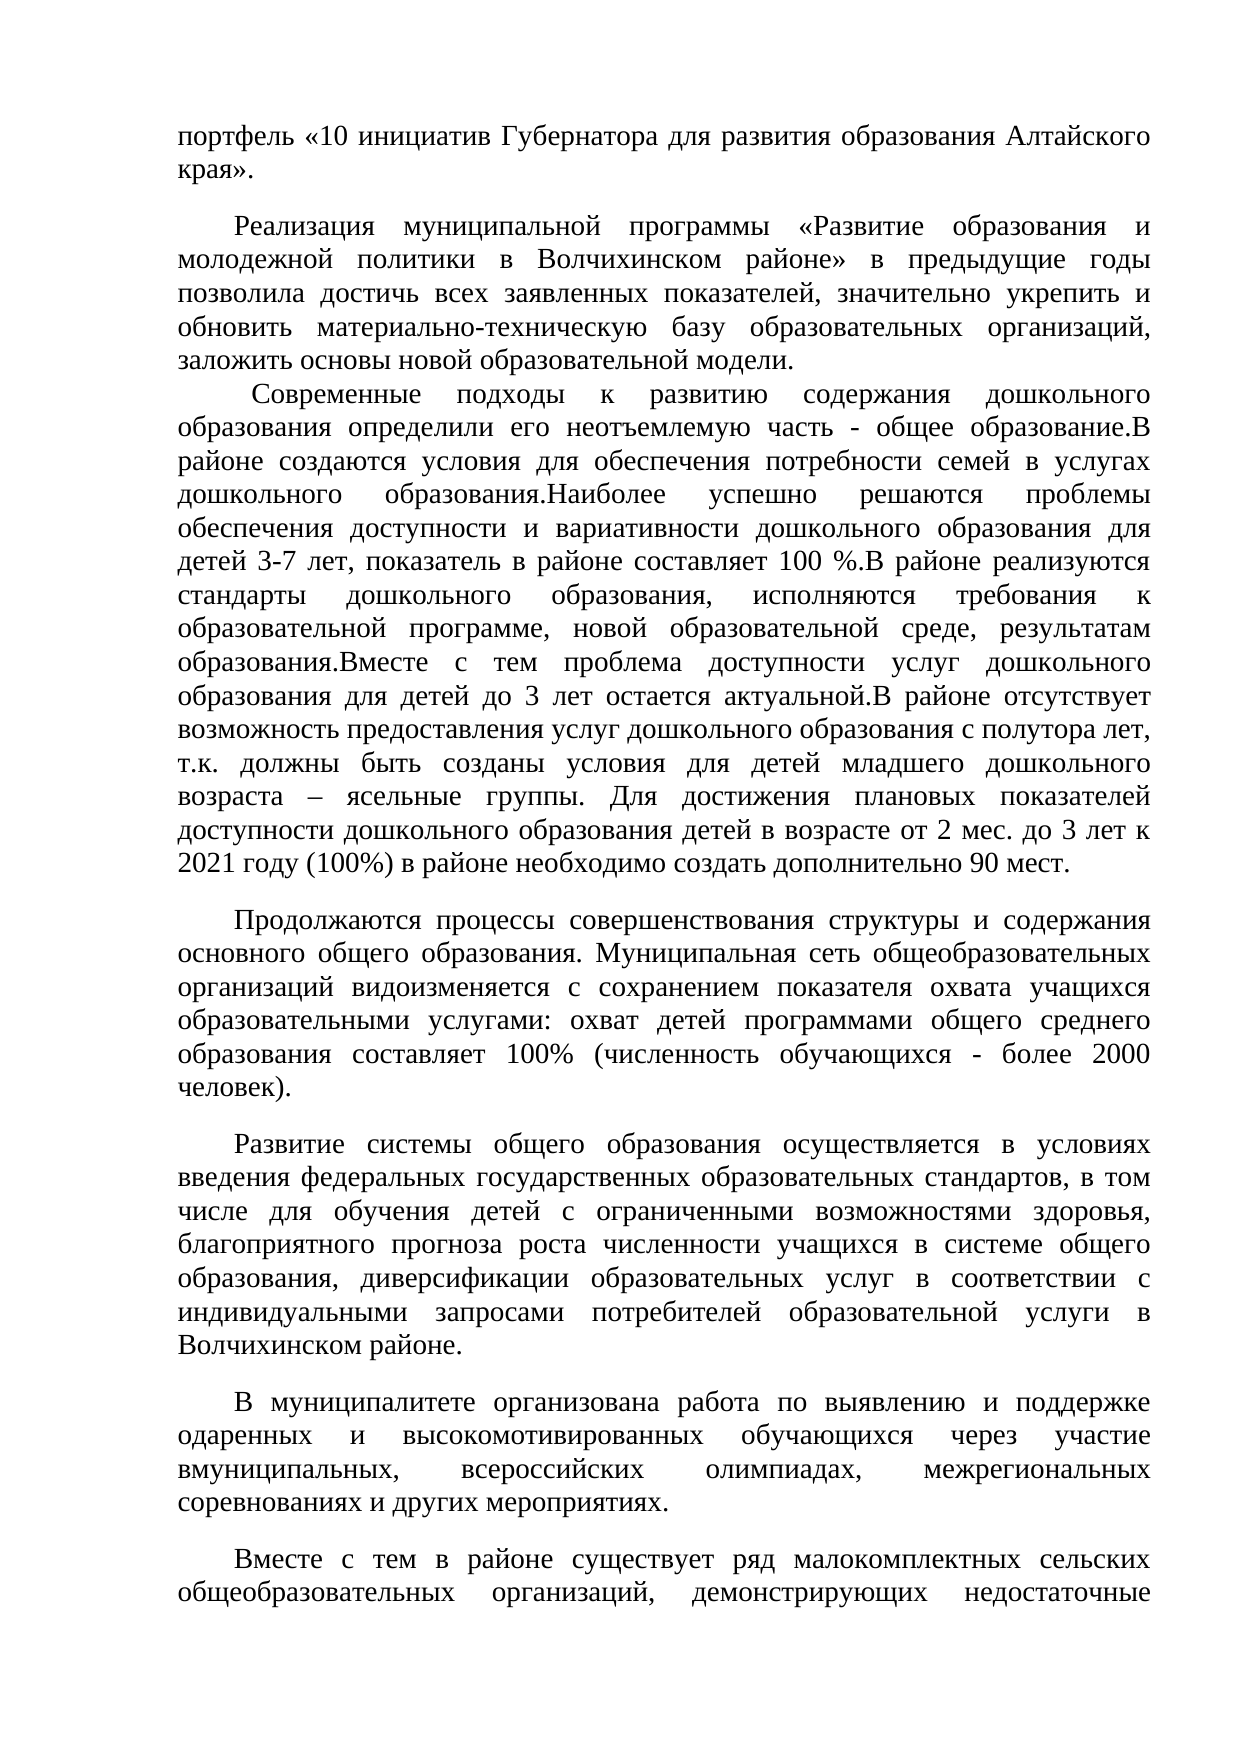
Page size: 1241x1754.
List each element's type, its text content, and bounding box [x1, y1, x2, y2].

text В муниципалитете организована работа по выявлению и поддержке одаренных и высокомотивированных обучающихся через участие вмуниципальных, всероссийских олимпиадах, межрегиональных соревнованиях и других мероприятиях. [177, 1384, 1152, 1518]
text Современные подходы к развитию содержания дошкольного образования определили его неотъемлемую часть - общее образование.В районе создаются условия для обеспечения потребности семей в услугах дошкольного образования.Наиболее успешно решаются проблемы обеспечения доступности и вариативности дошкольного образования для детей 3-7 лет, показатель в районе составляет 100 %.В районе реализуются стандарты дошкольного образования, исполняются требования к образовательной программе, новой образовательной среде, результатам образования.Вместе с тем проблема доступности услуг дошкольного образования для детей до 3 лет остается актуальной.В районе отсутствует возможность предоставления услуг дошкольного образования с полутора лет, т.к. должны быть созданы условия для детей младшего дошкольного возраста – ясельные группы. Для достижения плановых показателей доступности дошкольного образования детей в возрасте от 2 мес. до 3 лет к 2021 году (100%) в районе необходимо создать дополнительно 90 мест. [177, 376, 1152, 879]
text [177, 118, 1152, 185]
text Продолжаются процессы совершенствования структуры и содержания основного общего образования. Муниципальная сеть общеобразовательных организаций видоизменяется с сохранением показателя охвата учащихся образовательными услугами: охват детей программами общего среднего образования составляет 100% (численность обучающихся - более 2000 человек). [177, 902, 1152, 1103]
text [177, 1541, 1152, 1608]
text Развитие системы общего образования осуществляется в условиях введения федеральных государственных образовательных стандартов, в том числе для обучения детей с ограниченными возможностями здоровья, благоприятного прогноза роста численности учащихся в системе общего образования, диверсификации образовательных услуг в соответствии с индивидуальными запросами потребителей образовательной услуги в Волчихинском районе. [177, 1126, 1152, 1361]
text Реализация муниципальной программы «Развитие образования и молодежной политики в Волчихинском районе» в предыдущие годы позволила достичь всех заявленных показателей, значительно укрепить и обновить материально-техническую базу образовательных организаций, заложить основы новой образовательной модели. [177, 208, 1152, 376]
